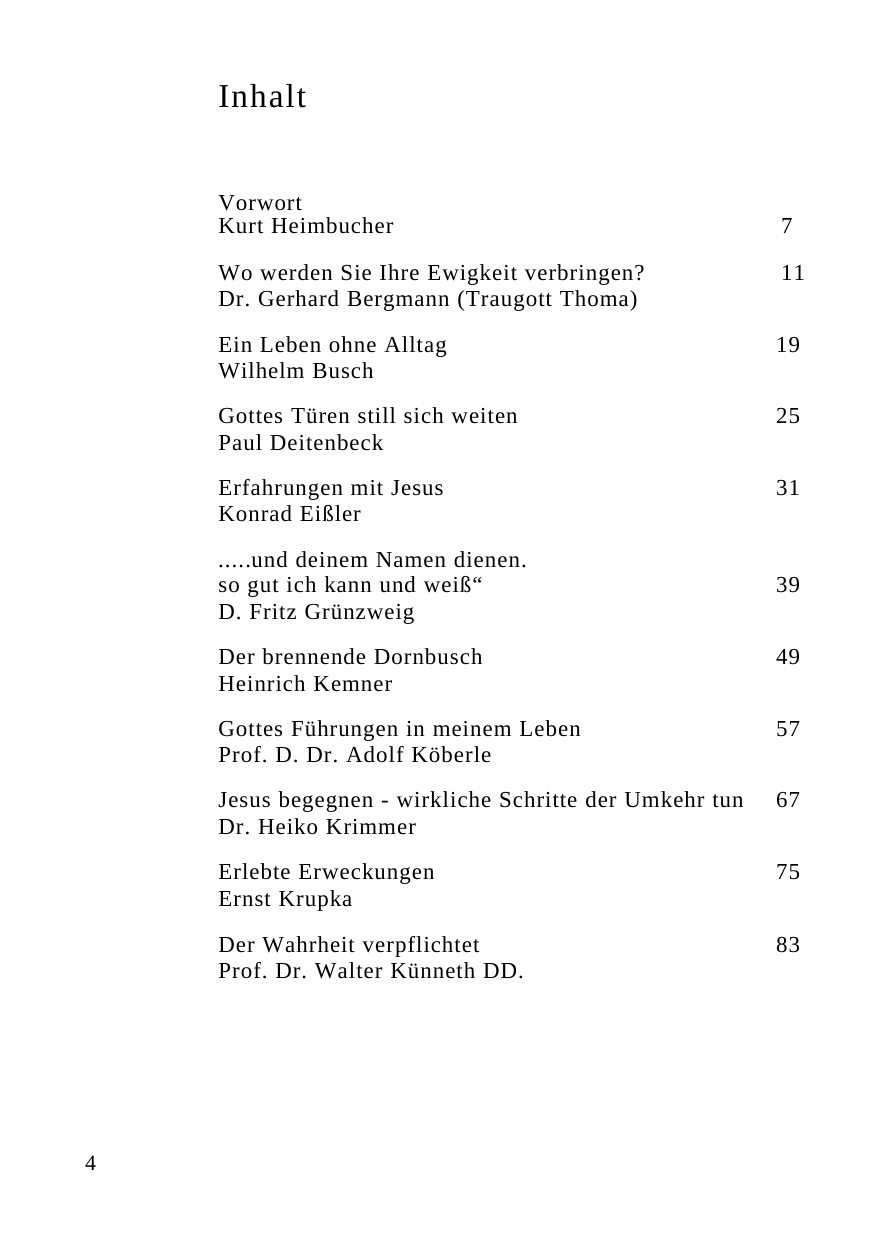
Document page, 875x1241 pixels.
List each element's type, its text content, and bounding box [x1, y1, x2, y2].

text Paul Deitenbeck [218, 429, 874, 456]
text Vorwort [218, 192, 874, 215]
text Jesus begegnen - wirkliche Schritte der Umkehr tun 67 [218, 787, 874, 813]
text Dr. Heiko Krimmer [218, 813, 874, 840]
text Ein Leben ohne Alltag 19 [218, 331, 874, 357]
text Dr. Gerhard Bergmann (Traugott Thoma) [218, 286, 874, 312]
text Wo werden Sie Ihre Ewigkeit verbringen? 11 [218, 259, 874, 286]
text Inhalt [218, 81, 874, 114]
text Erfahrungen mit Jesus 31 [218, 474, 874, 501]
text Wilhelm Busch [218, 357, 874, 384]
text Der Wahrheit verpflichtet 83 [218, 931, 874, 958]
text Der brennende Dornbusch 49 [218, 643, 874, 670]
text D. Fritz Grünzweig [218, 598, 874, 625]
text Ernst Krupka [218, 885, 874, 912]
text Prof. Dr. Walter Künneth DD. [218, 958, 874, 984]
text und deinem Namen dienen. [218, 549, 874, 572]
text Gottes Türen still sich weiten 25 [218, 403, 874, 429]
text Prof. D. Dr. Adolf Köberle [218, 742, 874, 768]
text Heinrich Kemner [218, 670, 874, 696]
text Erlebte Erweckungen 75 [218, 858, 874, 885]
text Konrad Eißler [218, 501, 874, 527]
text Kurt Heimbucher 7 [218, 215, 874, 238]
text so gut ich kann und weiß“ 39 [218, 572, 874, 598]
text Gottes Führungen in meinem Leben 57 [218, 715, 874, 742]
